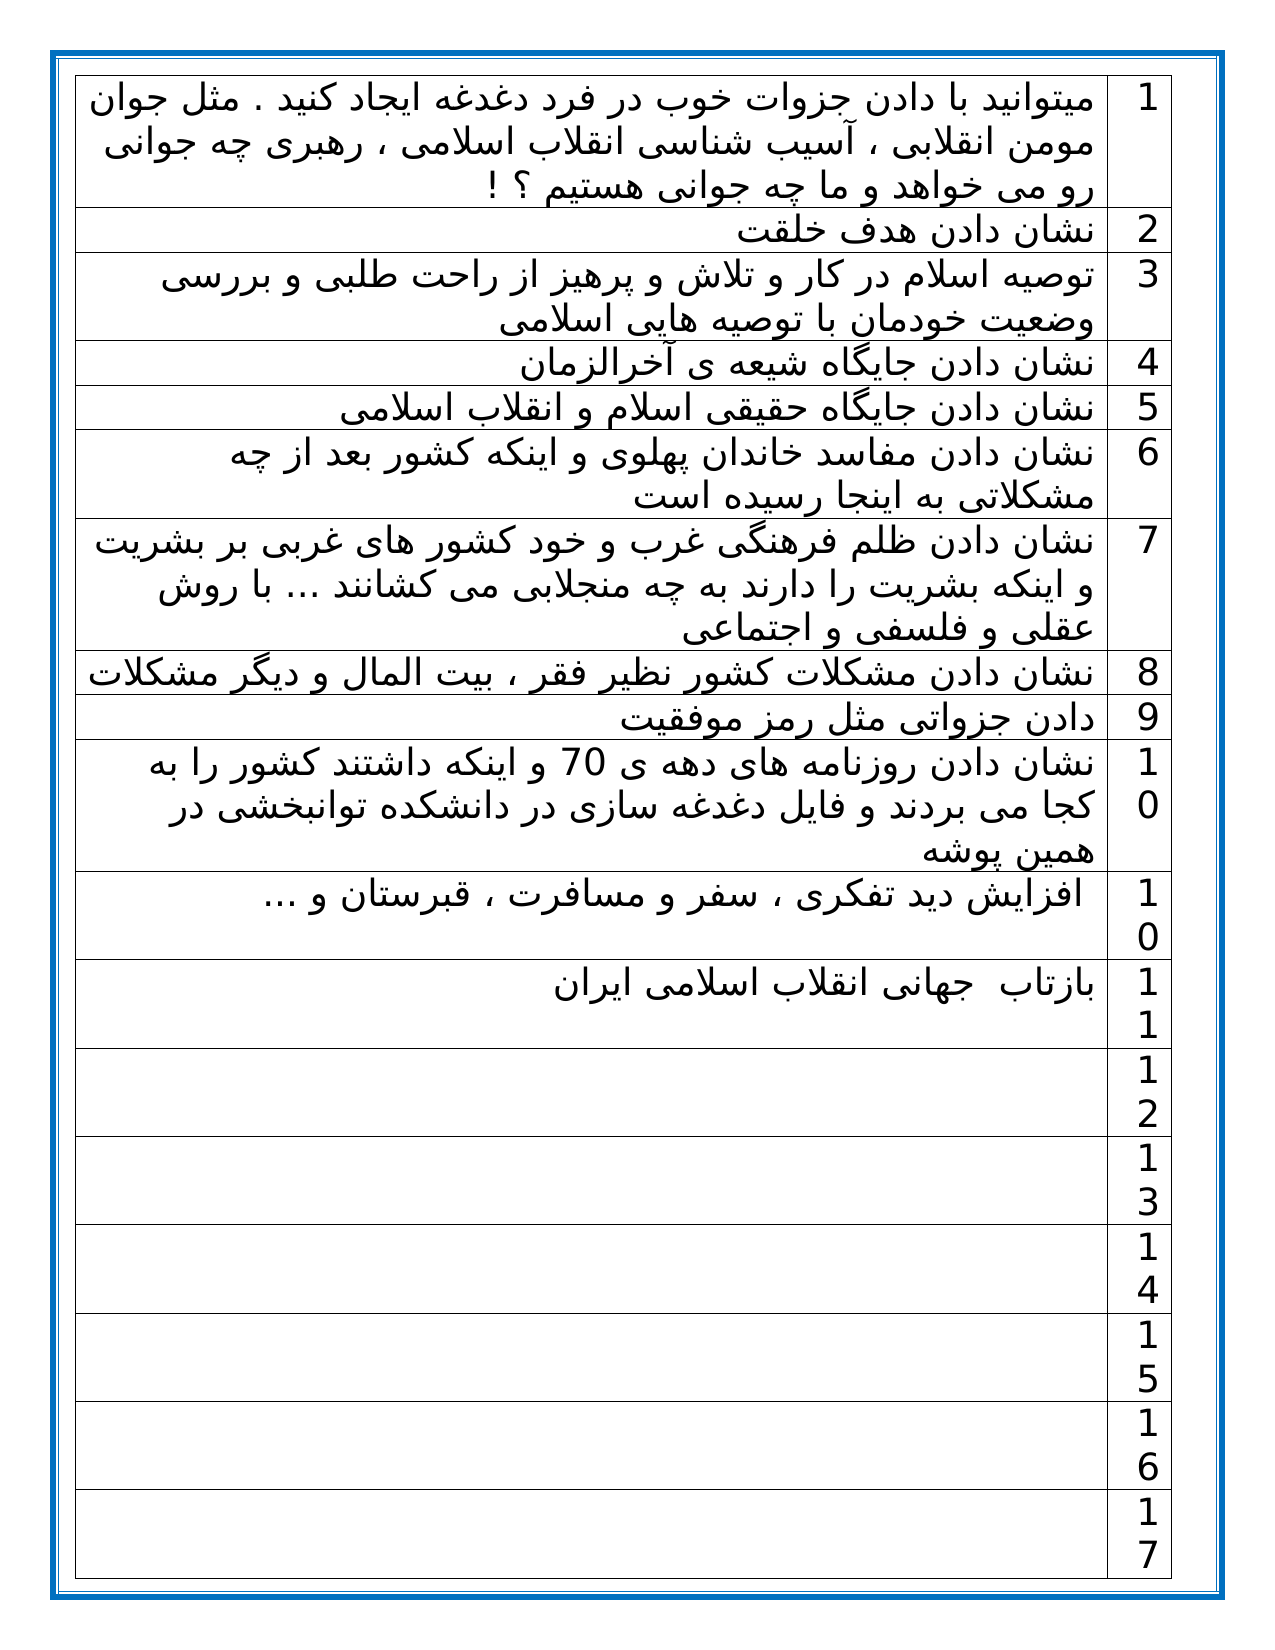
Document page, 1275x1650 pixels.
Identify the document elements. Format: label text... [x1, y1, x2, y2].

table_cell [76, 1490, 1107, 1578]
table_cell 14 [1108, 1225, 1171, 1313]
table_cell افزایش دید تفکری ، سفر و مسافرت ، قبرستان و ... [76, 872, 1107, 959]
table_cell 8 [1108, 651, 1171, 694]
table_cell 12 [1108, 1049, 1171, 1136]
table_cell 16 [1108, 1402, 1171, 1489]
table_cell [76, 1049, 1107, 1136]
table_cell 9 [1108, 695, 1171, 739]
table_cell نشان دادن ظلم فرهنگی غرب و خود کشور های غربی بر بشریت و اینکه بشریت را دارند به چه منجلابی می کشانند ... با روش عقلی و فلسفی و اجتماعی [76, 519, 1107, 650]
table_cell 6 [1108, 430, 1171, 518]
table_cell نشان دادن جایگاه شیعه ی آخرالزمان [76, 341, 1107, 385]
table_cell 4 [1108, 341, 1171, 385]
table_cell 11 [1108, 960, 1171, 1048]
table_cell نشان دادن جایگاه حقیقی اسلام و انقلاب اسلامی [76, 386, 1107, 429]
table_cell 3 [1108, 253, 1171, 340]
table_cell [76, 1225, 1107, 1313]
table_cell نشان دادن مشکلات کشور نظیر فقر ، بیت المال و دیگر مشکلات [76, 651, 1107, 694]
table_cell 17 [1108, 1490, 1171, 1578]
table_cell 15 [1108, 1314, 1171, 1401]
table_cell توصیه اسلام در کار و تلاش و پرهیز از راحت طلبی و بررسی وضعیت خودمان با توصیه هایی اسلامی [76, 253, 1107, 340]
table_cell نشان دادن هدف خلقت [76, 208, 1107, 252]
table_cell نشان دادن روزنامه های دهه ی 70 و اینکه داشتند کشور را به کجا می بردند و فایل دغدغه سازی در دانشکده توانبخشی در همین پوشه [76, 740, 1107, 871]
table_cell 2 [1108, 208, 1171, 252]
table_cell 10 [1108, 740, 1171, 871]
table_cell دادن جزواتی مثل رمز موفقیت [76, 695, 1107, 739]
table_cell [76, 1137, 1107, 1224]
table_cell 13 [1108, 1137, 1171, 1224]
table_cell نشان دادن مفاسد خاندان پهلوی و اینکه کشور بعد از چه مشکلاتی به اینجا رسیده است [76, 430, 1107, 518]
table_cell [76, 1402, 1107, 1489]
table_cell بازتاب جهانی انقلاب اسلامی ایران [76, 960, 1107, 1048]
table_cell 1 [1108, 76, 1171, 207]
table_cell میتوانید با دادن جزوات خوب در فرد دغدغه ایجاد کنید . مثل جوان مومن انقلابی ، آسیب شناسی انقلاب اسلامی ، رهبری چه جوانی رو می خواهد و ما چه جوانی هستیم ؟ ! [76, 76, 1107, 207]
table_cell 10 [1108, 872, 1171, 959]
table_cell 7 [1108, 519, 1171, 650]
table_cell 5 [1108, 386, 1171, 429]
table_cell [76, 1314, 1107, 1401]
